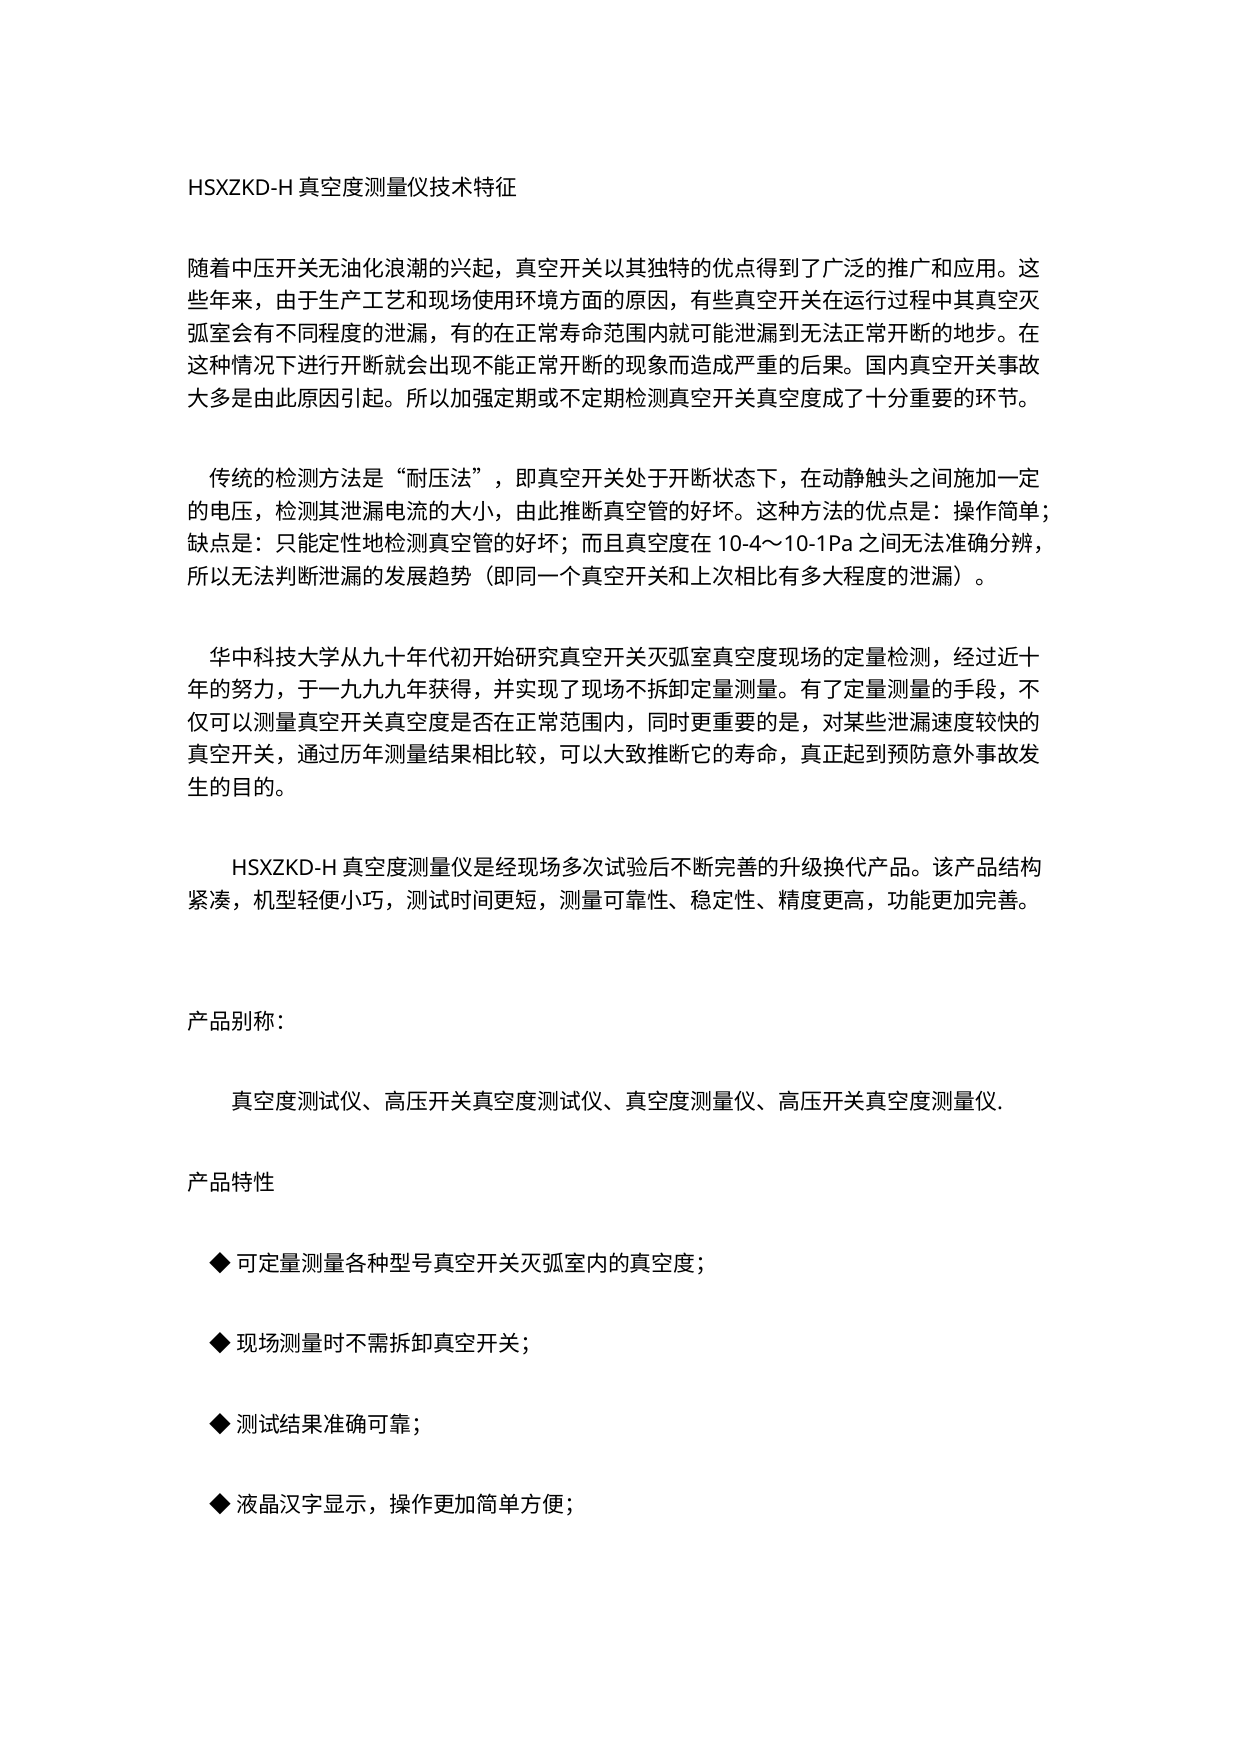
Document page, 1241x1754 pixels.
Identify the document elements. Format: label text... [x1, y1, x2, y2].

text ◆ 测试结果准确可靠； [187, 1406, 1053, 1439]
text 华中科技大学从九十年代初开始研究真空开关灭弧室真空度现场的定量检测，经过近十年的努力，于一九九九年获得，并实现了现场不拆卸定量测量。有了定量测量的手段，不仅可以测量真空开关真空度是否在正常范围内，同时更重要的是，对某些泄漏速度较快的真空开关，通过历年测量结果相比较，可以大致推断它的寿命，真正起到预防意外事故发生的目的。 [187, 639, 1053, 802]
text 传统的检测方法是“耐压法”，即真空开关处于开断状态下，在动静触头之间施加一定的电压，检测其泄漏电流的大小，由此推断真空管的好坏。这种方法的优点是：操作简单；缺点是：只能定性地检测真空管的好坏；而且真空度在10-4～10-1Pa之间无法准确分辨，所以无法判断泄漏的发展趋势（即同一个真空开关和上次相比有多大程度的泄漏）。 [187, 461, 1053, 591]
text 产品特性 [187, 1164, 1053, 1197]
text 产品别称： [187, 1003, 1053, 1036]
text ◆ 液晶汉字显示，操作更加简单方便； [187, 1487, 1053, 1519]
text 随着中压开关无油化浪潮的兴起，真空开关以其独特的优点得到了广泛的推广和应用。这些年来，由于生产工艺和现场使用环境方面的原因，有些真空开关在运行过程中其真空灭弧室会有不同程度的泄漏，有的在正常寿命范围内就可能泄漏到无法正常开断的地步。在这种情况下进行开断就会出现不能正常开断的现象而造成严重的后果。国内真空开关事故大多是由此原因引起。所以加强定期或不定期检测真空开关真空度成了十分重要的环节。 [187, 250, 1053, 413]
text ◆ 可定量测量各种型号真空开关灭弧室内的真空度； [187, 1245, 1053, 1278]
text HSXZKD-H真空度测量仪技术特征 [187, 170, 1053, 202]
text ◆ 现场测量时不需拆卸真空开关； [187, 1326, 1053, 1358]
text HSXZKD-H真空度测量仪是经现场多次试验后不断完善的升级换代产品。该产品结构紧凑，机型轻便小巧，测试时间更短，测量可靠性、稳定性、精度更高，功能更加完善。 [187, 850, 1053, 915]
text 真空度测试仪、高压开关真空度测试仪、真空度测量仪、高压开关真空度测量仪. [187, 1084, 1053, 1116]
